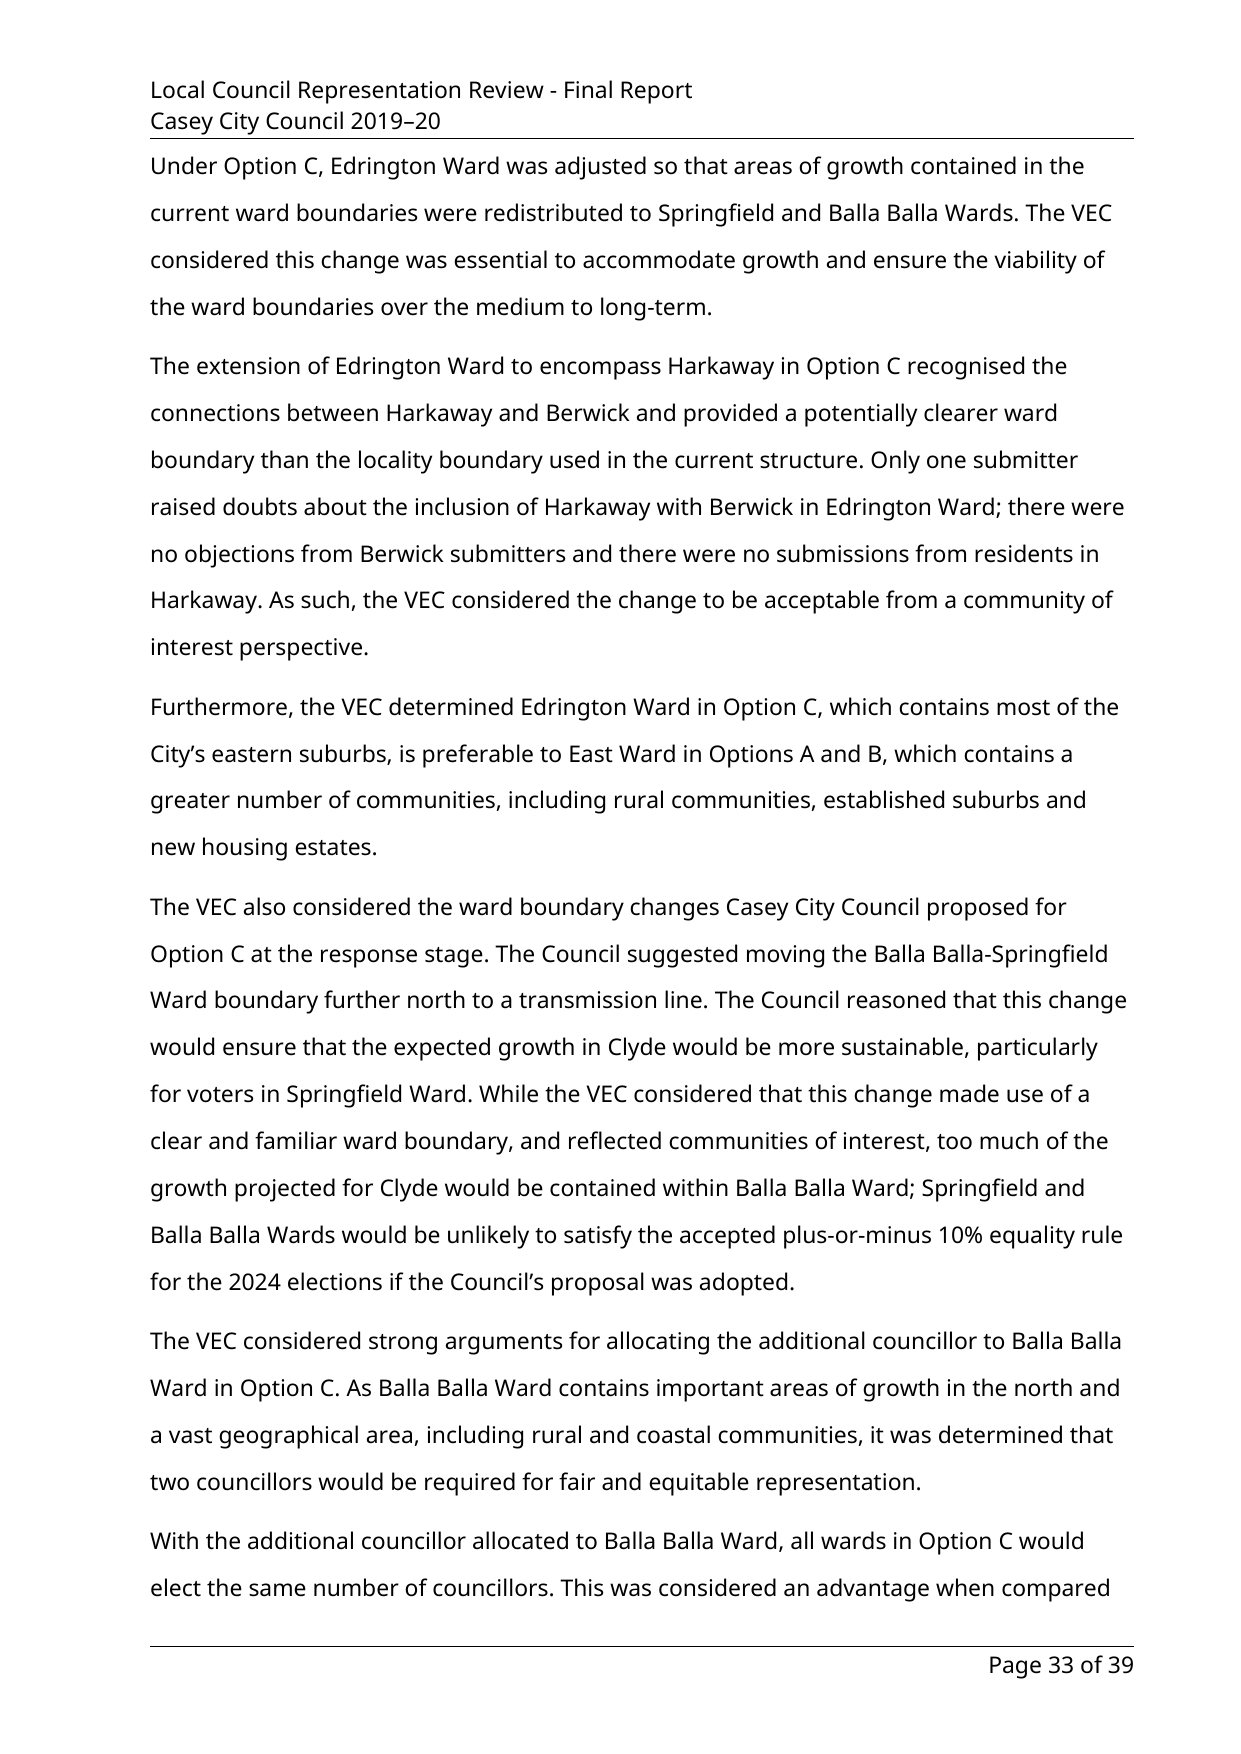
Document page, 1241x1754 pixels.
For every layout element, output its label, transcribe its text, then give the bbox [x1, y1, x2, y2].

text The extension of Edrington Ward to encompass Harkaway in Option C recognised the connections between Harkaway and Berwick and provided a potentially clearer ward boundary than the locality boundary used in the current structure. Only one submitter raised doubts about the inclusion of Harkaway with Berwick in Edrington Ward; there were no objections from Berwick submitters and there were no submissions from residents in Harkaway. As such, the VEC considered the change to be acceptable from a community of interest perspective. [150, 350, 1134, 662]
text The VEC considered strong arguments for allocating the additional councillor to Balla Balla Ward in Option C. As Balla Balla Ward contains important areas of growth in the north and a vast geographical area, including rural and coastal communities, it was determined that two councillors would be required for fair and equitable representation. [150, 1325, 1134, 1497]
text Furthermore, the VEC determined Edrington Ward in Option C, which contains most of the City’s eastern suburbs, is preferable to East Ward in Options A and B, which contains a greater number of communities, including rural communities, established suburbs and new housing estates. [150, 691, 1134, 862]
text Under Option C, Edrington Ward was adjusted so that areas of growth contained in the current ward boundaries were redistributed to Springfield and Balla Balla Wards. The VEC considered this change was essential to accommodate growth and ensure the viability of the ward boundaries over the medium to long-term. [150, 150, 1134, 322]
text The VEC also considered the ward boundary changes Casey City Council proposed for Option C at the response stage. The Council suggested moving the Balla Balla-Springfield Ward boundary further north to a transmission line. The Council reasoned that this change would ensure that the expected growth in Clyde would be more sustainable, particularly for voters in Springfield Ward. While the VEC considered that this change made use of a clear and familiar ward boundary, and reflected communities of interest, too much of the growth projected for Clyde would be contained within Balla Balla Ward; Springfield and Balla Balla Wards would be unlikely to satisfy the accepted plus-or-minus 10% equality rule for the 2024 elections if the Council’s proposal was adopted. [150, 891, 1134, 1297]
